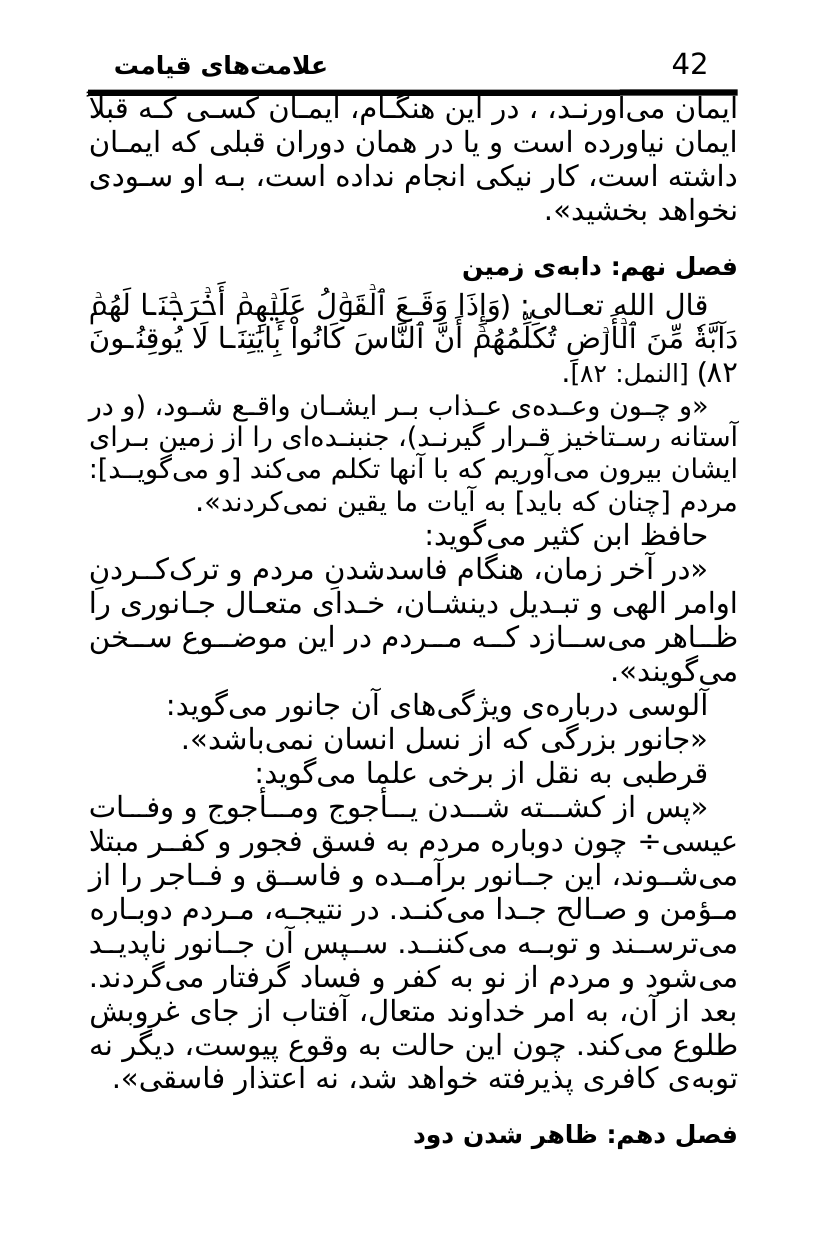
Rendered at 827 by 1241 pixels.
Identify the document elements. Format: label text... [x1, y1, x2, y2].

text «پس از کشته شدن یأجوج ومأجوج و وفات عیسى÷ چون دوباره مردم به فسق فجور و کفر مبتلا می‌شوند، این جانور برآمده و فاسق و فاجر را از مؤمن و صالح جدا مى‌کند. در نتیجه، مردم دوباره مى‌ترسند و توبه مى‌کنند. سپس آن جانور ناپدید مى‌شود و مردم از نو به کفر و فساد گرفتار مى‌گردند. بعد از آن، به امر خداوند متعال، آفتاب از جاى غروبش طلوع مى‌کند. چون این حالت به وقوع پیوست، دیگر نه توبه‌ی کافرى پذیرفته خواهد شد، نه اعتذار فاسقى». [89, 790, 738, 1096]
text فصل دهم: ظاهر شدن دود [89, 1121, 738, 1150]
text فصل نهم: دابه‌ی زمين [89, 252, 738, 282]
text «در آخر زمان، هنگام فاسدشدنِ مردم و ترک‌کردنِ اوامر الهى و تبدیل دینشان، خدای متعال جانورى را ظاهر می‌سازد که مردم در این موضوع سخن مى‌گویند». [89, 552, 738, 688]
text حافظ ابن کثیر مى‌گوید: [89, 518, 738, 552]
text آلوسى درباره‌ی ویژگی‌های آن جانور می‌گوید: [89, 688, 738, 722]
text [89, 92, 738, 227]
text قرطبى به نقل از برخی علما می‌گوید: [89, 756, 738, 790]
text قال الله تعالى: ﴿وَإِذَا وَقَعَ ٱلۡقَوۡلُ عَلَيۡهِمۡ أَخۡرَجۡنَا لَهُمۡ دَآبَّةٗ مِّنَ ٱلۡأَرۡضِ تُكَلِّمُهُمۡ أَنَّ ٱلنَّاسَ كَانُواْ بِ‍َٔايَٰتِنَا لَا يُوقِنُونَ ٨٢﴾ [النمل: ٨٢]. [89, 288, 738, 390]
text «جانور بزرگى که از نسل انسان نمى‌باشد». [89, 722, 738, 756]
text «و چون وعده‌ى عذاب بر ایشان واقع شود، (و در آستانه رستاخیز قرار گیرند)، جنبنده‌اى را از زمین براى ایشان بیرون مى‌آوریم که با آنها تکلم مى‌کند [و مى‌گوید]: مردم [چنان که باید] به آیات ما یقین نمى‌کردند». [89, 390, 738, 518]
